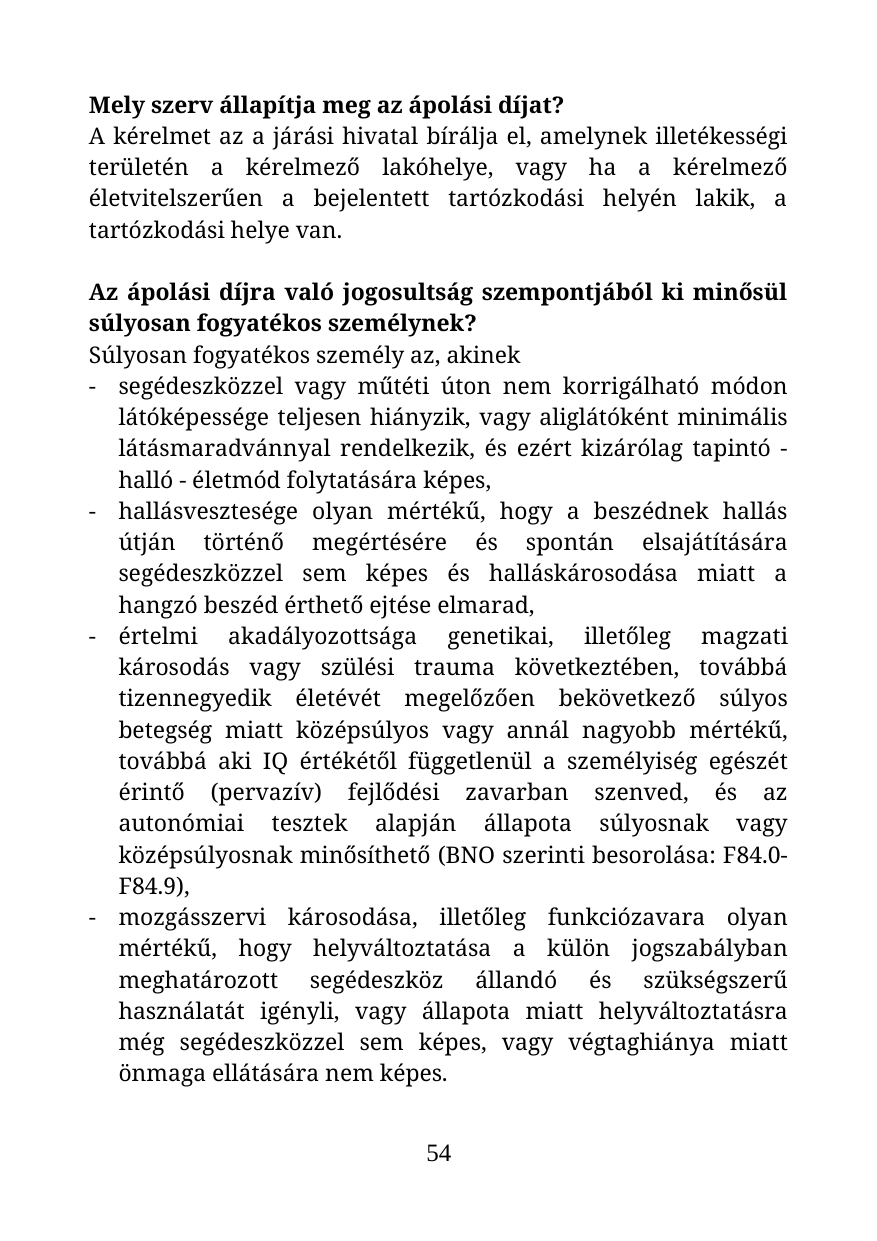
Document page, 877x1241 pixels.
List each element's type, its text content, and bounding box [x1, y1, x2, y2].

text A kérelmet az a járási hivatal bírálja el, amelynek illetékességi területén a kérelmező lakóhelye, vagy ha a kérelmező életvitelszerűen a bejelentett tartózkodási helyén lakik, a tartózkodási helye van. [89, 120, 788, 245]
text - mozgásszervi károsodása, illetőleg funkciózavara olyan mértékű, hogy helyváltoztatása a külön jogszabályban meghatározott segédeszköz állandó és szükségszerű használatát igényli, vagy állapota miatt helyváltoztatásra még segédeszközzel sem képes, vagy végtaghiánya miatt önmaga ellátására nem képes. [89, 901, 788, 1089]
text - értelmi akadályozottsága genetikai, illetőleg magzati károsodás vagy szülési trauma következtében, továbbá tizennegyedik életévét megelőzően bekövetkező súlyos betegség miatt középsúlyos vagy annál nagyobb mértékű, továbbá aki IQ értékétől függetlenül a személyiség egészét érintő (pervazív) fejlődési zavarban szenved, és az autonómiai tesztek alapján állapota súlyosnak vagy középsúlyosnak minősíthető (BNO szerinti besorolása: F84.0-F84.9), [89, 620, 788, 901]
text Súlyosan fogyatékos személy az, akinek [89, 339, 788, 370]
text Mely szerv állapítja meg az ápolási díjat? [89, 89, 788, 120]
text Az ápolási díjra való jogosultság szempontjából ki minősül súlyosan fogyatékos személynek? [89, 276, 788, 339]
text - segédeszközzel vagy műtéti úton nem korrigálható módon látóképessége teljesen hiányzik, vagy aliglátóként minimális látásmaradvánnyal rendelkezik, és ezért kizárólag tapintó - halló - életmód folytatására képes, [89, 370, 788, 495]
text - hallásvesztesége olyan mértékű, hogy a beszédnek hallás útján történő megértésére és spontán elsajátítására segédeszközzel sem képes és halláskárosodása miatt a hangzó beszéd érthető ejtése elmarad, [89, 495, 788, 620]
